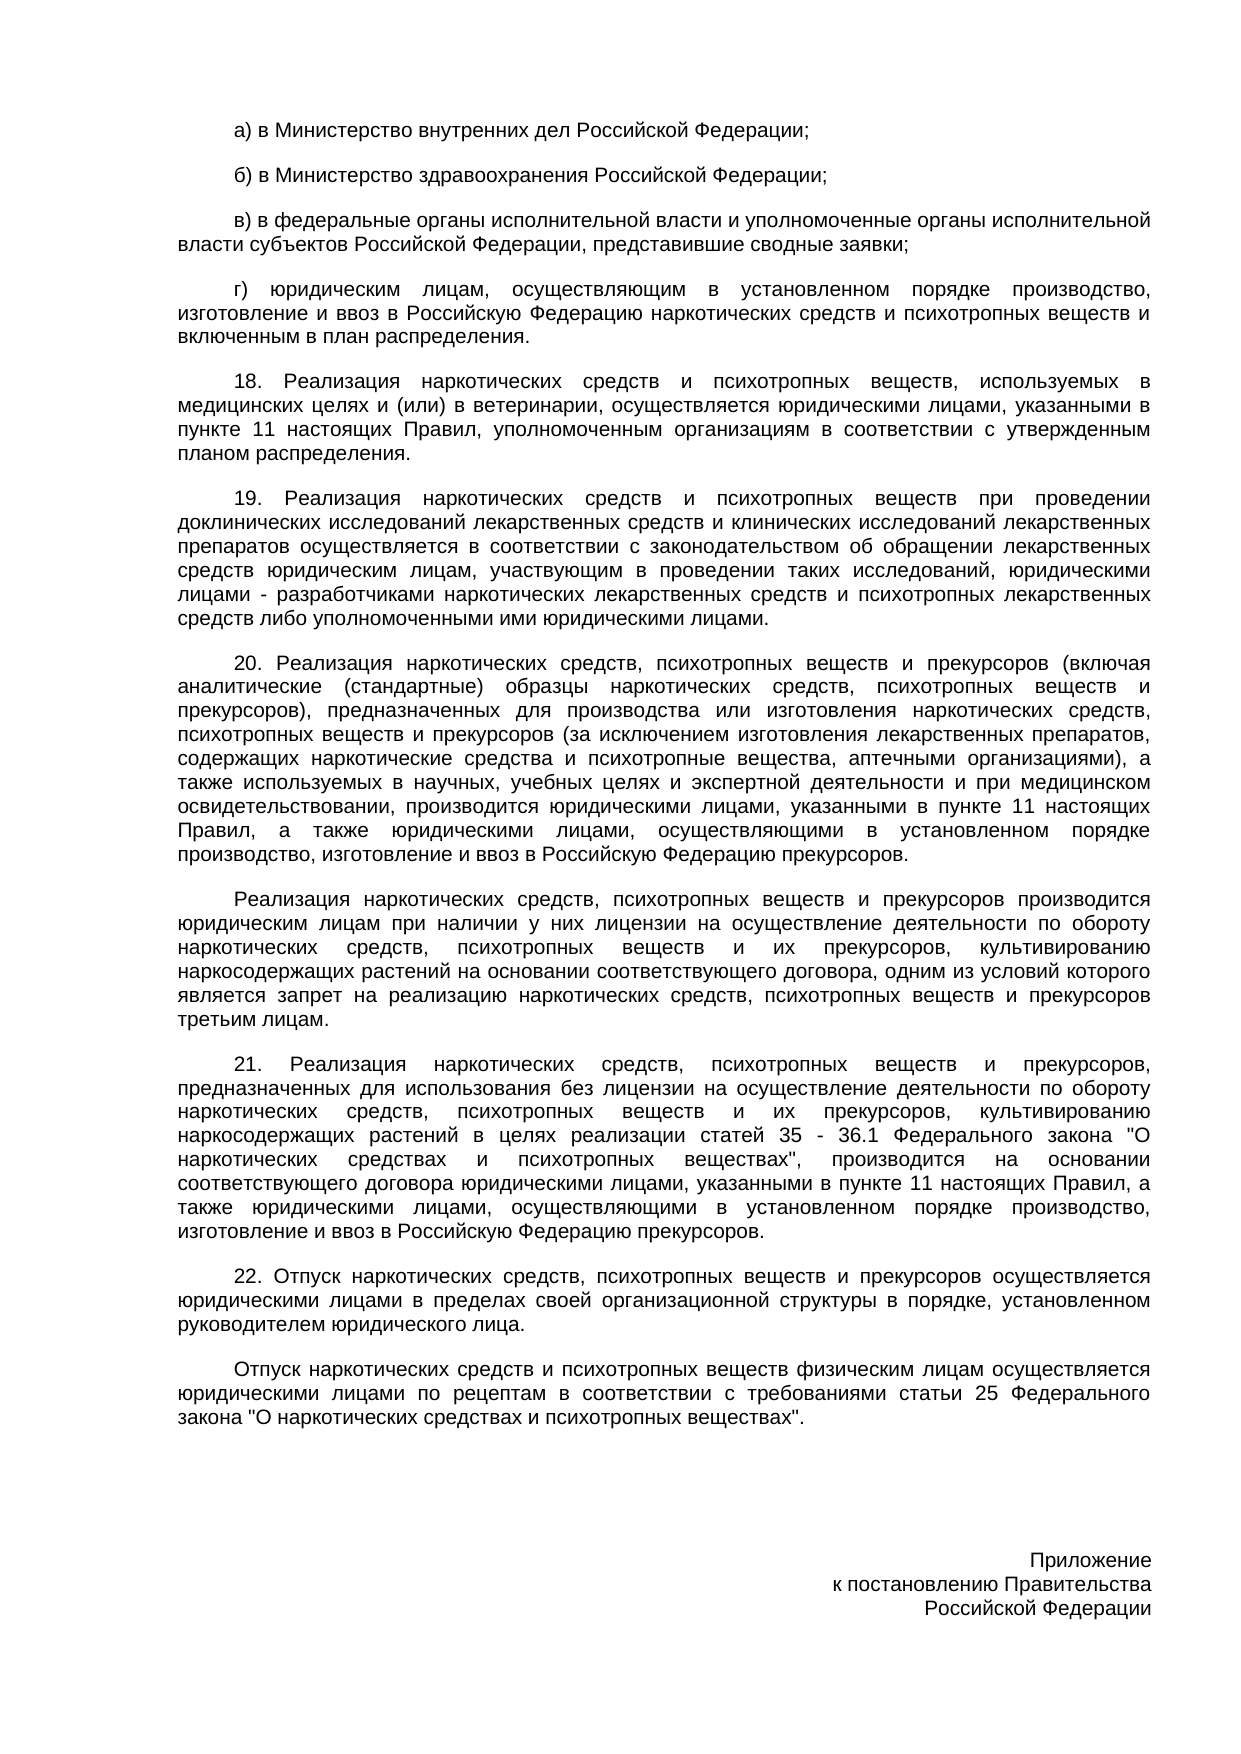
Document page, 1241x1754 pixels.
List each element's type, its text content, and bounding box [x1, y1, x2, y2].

text 19. Реализация наркотических средств и психотропных веществ при проведении доклинических исследований лекарственных средств и клинических исследований лекарственных препаратов осуществляется в соответствии с законодательством об обращении лекарственных средств юридическим лицам, участвующим в проведении таких исследований, юридическими лицами - разработчиками наркотических лекарственных средств и психотропных лекарственных средств либо уполномоченными ими юридическими лицами. [177, 486, 1152, 629]
text в) в федеральные органы исполнительной власти и уполномоченные органы исполнительной власти субъектов Российской Федерации, представившие сводные заявки; [177, 208, 1152, 256]
text а) в Министерство внутренних дел Российской Федерации; [177, 118, 1152, 142]
text Российской Федерации [177, 1596, 1152, 1620]
text Реализация наркотических средств, психотропных веществ и прекурсоров производится юридическим лицам при наличии у них лицензии на осуществление деятельности по обороту наркотических средств, психотропных веществ и их прекурсоров, культивированию наркосодержащих растений на основании соответствующего договора, одним из условий которого является запрет на реализацию наркотических средств, психотропных веществ и прекурсоров третьим лицам. [177, 887, 1152, 1031]
text 20. Реализация наркотических средств, психотропных веществ и прекурсоров (включая аналитические (стандартные) образцы наркотических средств, психотропных веществ и прекурсоров), предназначенных для производства или изготовления наркотических средств, психотропных веществ и прекурсоров (за исключением изготовления лекарственных препаратов, содержащих наркотические средства и психотропные вещества, аптечными организациями), а также используемых в научных, учебных целях и экспертной деятельности и при медицинском освидетельствовании, производится юридическими лицами, указанными в пункте 11 настоящих Правил, а также юридическими лицами, осуществляющими в установленном порядке производство, изготовление и ввоз в Российскую Федерацию прекурсоров. [177, 650, 1152, 866]
text Отпуск наркотических средств и психотропных веществ физическим лицам осуществляется юридическими лицами по рецептам в соответствии с требованиями статьи 25 Федерального закона "О наркотических средствах и психотропных веществах". [177, 1357, 1152, 1428]
text к постановлению Правительства [177, 1572, 1152, 1596]
text 18. Реализация наркотических средств и психотропных веществ, используемых в медицинских целях и (или) в ветеринарии, осуществляется юридическими лицами, указанными в пункте 11 настоящих Правил, уполномоченным организациям в соответствии с утвержденным планом распределения. [177, 369, 1152, 465]
text б) в Министерство здравоохранения Российской Федерации; [177, 163, 1152, 187]
text г) юридическим лицам, осуществляющим в установленном порядке производство, изготовление и ввоз в Российскую Федерацию наркотических средств и психотропных веществ и включенным в план распределения. [177, 276, 1152, 348]
text Приложение [177, 1548, 1152, 1572]
text 22. Отпуск наркотических средств, психотропных веществ и прекурсоров осуществляется юридическими лицами в пределах своей организационной структуры в порядке, установленном руководителем юридического лица. [177, 1264, 1152, 1336]
text 21. Реализация наркотических средств, психотропных веществ и прекурсоров, предназначенных для использования без лицензии на осуществление деятельности по обороту наркотических средств, психотропных веществ и их прекурсоров, культивированию наркосодержащих растений в целях реализации статей 35 - 36.1 Федерального закона "О наркотических средствах и психотропных веществах", производится на основании соответствующего договора юридическими лицами, указанными в пункте 11 настоящих Правил, а также юридическими лицами, осуществляющими в установленном порядке производство, изготовление и ввоз в Российскую Федерацию прекурсоров. [177, 1051, 1152, 1243]
